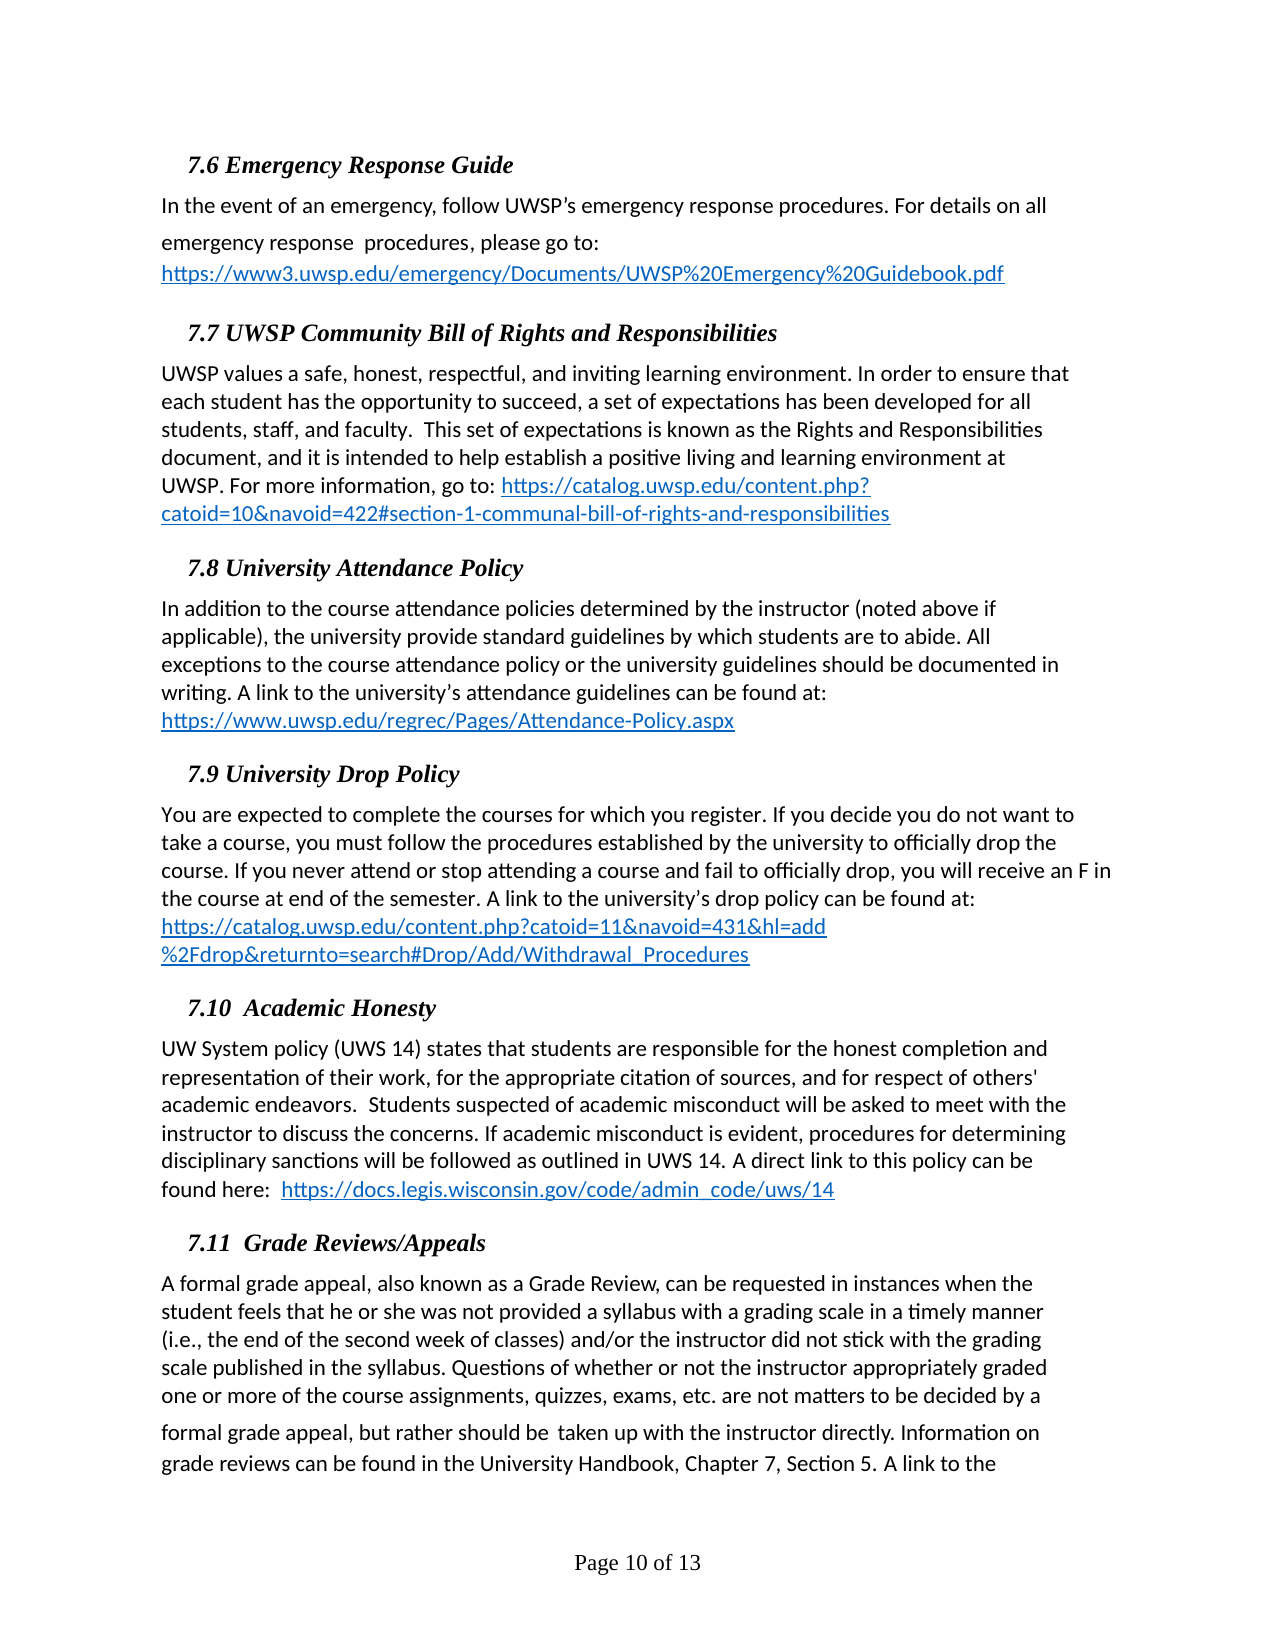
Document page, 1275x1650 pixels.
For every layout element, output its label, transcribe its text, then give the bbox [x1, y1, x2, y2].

table_header In the event of an emergency, follow UWSP’s emergency response procedures. For details on all emergency response procedures, please go to: https://www3.uwsp.edu/emergency/Documents/UWSP%20Emergency%20Guidebook.pdf [150, 191, 1084, 293]
table_header In addition to the course attendance policies determined by the instructor (noted above if applicable), the university provide standard guidelines by which students are to abide. All exceptions to the course attendance policy or the university guidelines should be documented in writing. A link to the university’s attendance guidelines can be found at: https://www.uwsp.edu/regrec/Pages/Attendance-Policy.aspx [150, 594, 1084, 734]
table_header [150, 1269, 1084, 1477]
subtitle Academic Honesty [187, 993, 1125, 1022]
subtitle Grade Reviews/Appeals [187, 1228, 1125, 1256]
subtitle University Drop Policy [187, 759, 1125, 788]
table_header You are expected to complete the courses for which you register. If you decide you do not want to take a course, you must follow the procedures established by the university to officially drop the course. If you never attend or stop attending a course and fail to officially drop, you will receive an F in the course at end of the semester. A link to the university’s drop policy can be found at: https://catalog.uwsp.edu/content.php?catoid=11&navoid=431&hl=add%2Fdrop&returnto=search#Drop/Add/Withdrawal_Procedures [150, 800, 1125, 968]
subtitle University Attendance Policy [187, 553, 1125, 581]
subtitle UWSP Community Bill of Rights and Responsibilities [187, 318, 1125, 347]
table_header UW System policy (UWS 14) states that students are responsible for the honest completion and representation of their work, for the appropriate citation of sources, and for respect of others' academic endeavors. Students suspected of academic misconduct will be asked to meet with the instructor to discuss the concerns. If academic misconduct is evident, procedures for determining disciplinary sanctions will be followed as outlined in UWS 14. A direct link to this policy can be found here: https://docs.legis.wisconsin.gov/code/admin_code/uws/14 [150, 1035, 1084, 1203]
subtitle Emergency Response Guide [187, 150, 1125, 179]
table_header UWSP values a safe, honest, respectful, and inviting learning environment. In order to ensure that each student has the opportunity to succeed, a set of expectations has been developed for all students, staff, and faculty. This set of expectations is known as the Rights and Responsibilities document, and it is intended to help establish a positive living and learning environment at UWSP. For more information, go to: https://catalog.uwsp.edu/content.php?catoid=10&navoid=422#section-1-communal-bill-of-rights-and-responsibilities [150, 360, 1084, 528]
